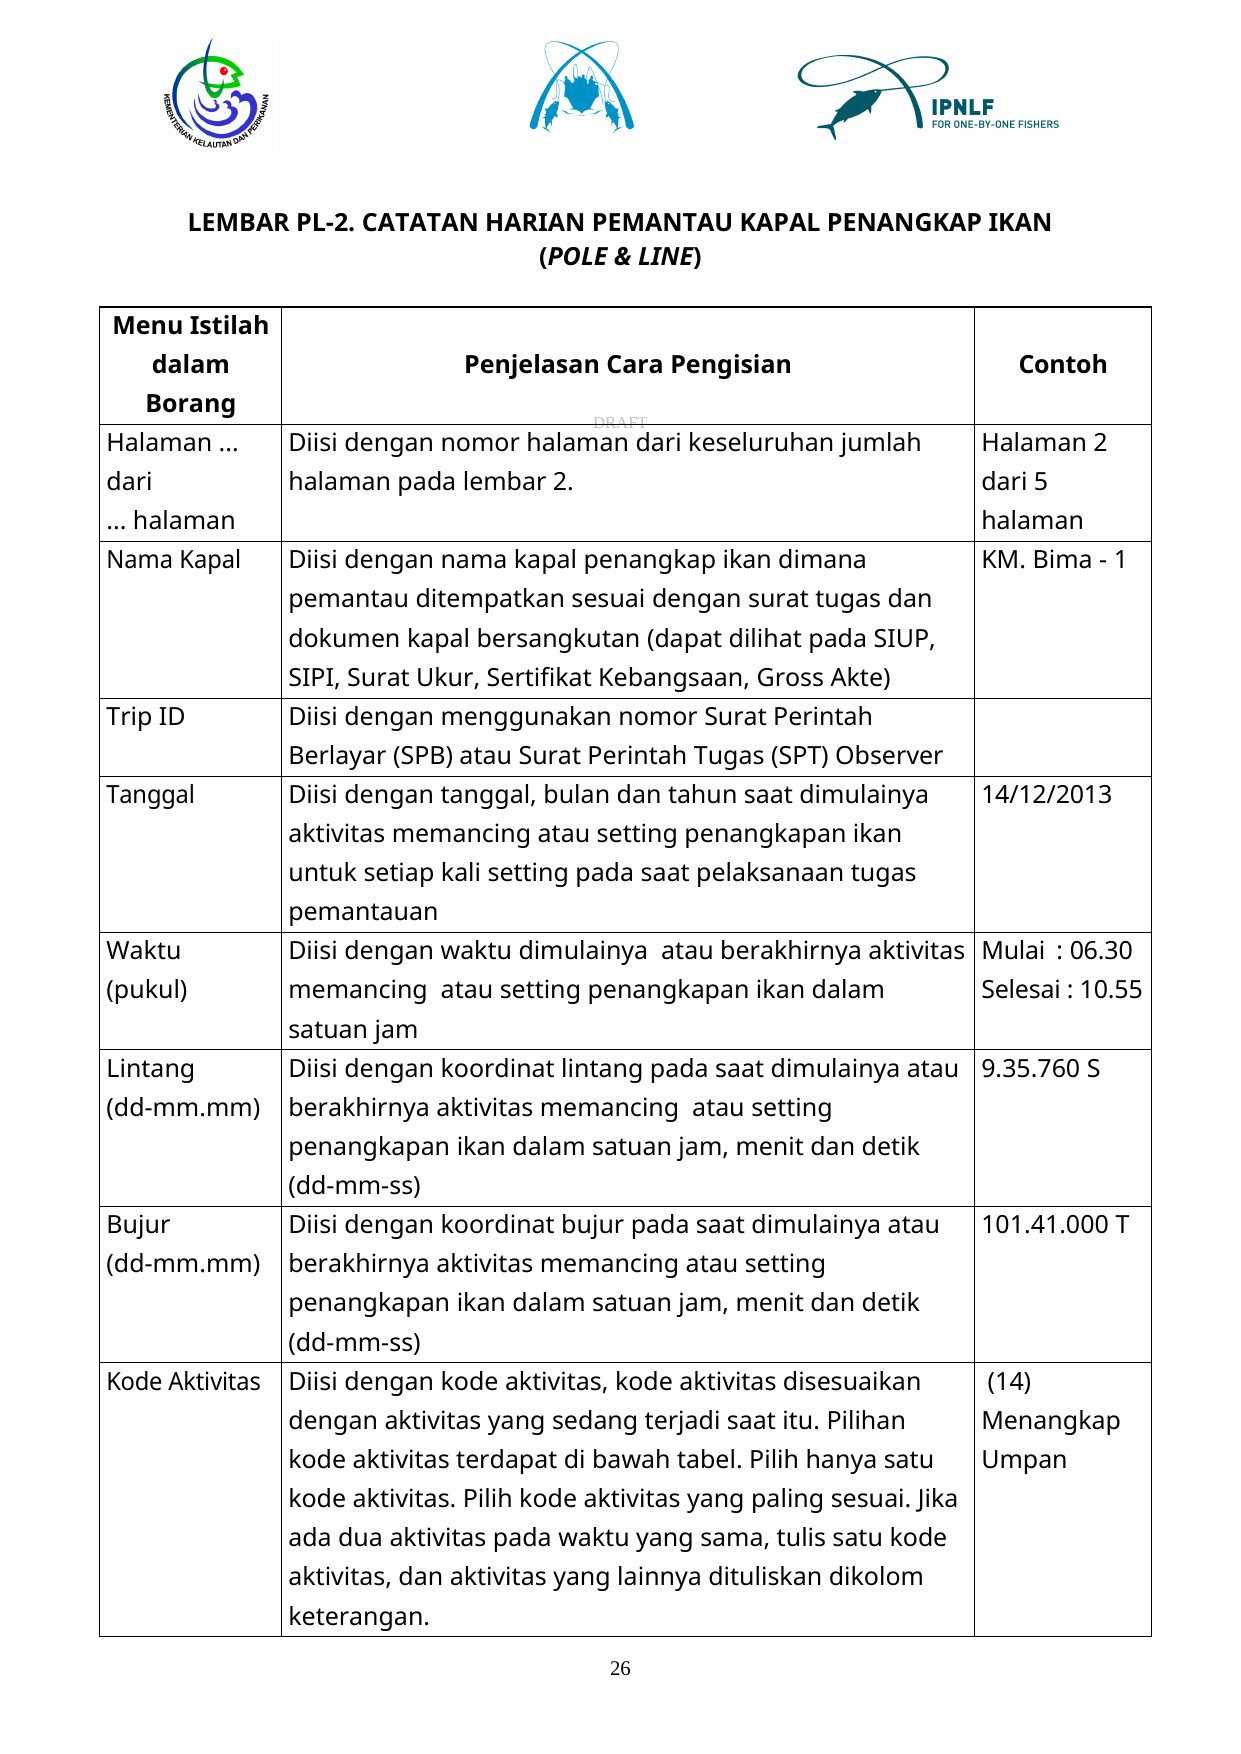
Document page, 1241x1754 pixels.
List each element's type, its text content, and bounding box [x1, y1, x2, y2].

table_cell Lintang (dd-mm.mm) [100, 1050, 281, 1206]
table_cell (14) Menangkap Umpan [975, 1363, 1151, 1636]
table_cell Waktu (pukul) [100, 933, 281, 1049]
table_cell Halaman 2 dari 5 halaman [975, 425, 1151, 541]
picture [529, 38, 636, 136]
table_cell 101.41.000 T [975, 1207, 1151, 1362]
table_cell KM. Bima - 1 [975, 542, 1151, 697]
table_cell [975, 699, 1151, 776]
table_cell Diisi dengan koordinat lintang pada saat dimulainya atau berakhirnya aktivitas memancing atau setting penangkapan ikan dalam satuan jam, menit dan detik (dd-mm-ss) [282, 1050, 974, 1206]
table_cell Kode Aktivitas [100, 1363, 281, 1636]
text LEMBAR PL-2. CATATAN HARIAN PEMANTAU KAPAL PENANGKAP IKAN [89, 204, 1152, 238]
table_cell Mulai : 06.30 Selesai : 10.55 [975, 933, 1151, 1049]
table_cell Diisi dengan menggunakan nomor Surat Perintah Berlayar (SPB) atau Surat Perintah Tugas (SPT) Observer [282, 699, 974, 776]
table_cell Trip ID [100, 699, 281, 776]
table_cell Diisi dengan kode aktivitas, kode aktivitas disesuaikan dengan aktivitas yang sedang terjadi saat itu. Pilihan kode aktivitas terdapat di bawah tabel. Pilih hanya satu kode aktivitas. Pilih kode aktivitas yang paling sesuai. Jika ada dua aktivitas pada waktu yang sama, tulis satu kode aktivitas, dan aktivitas yang lainnya dituliskan dikolom keterangan. [282, 1363, 974, 1636]
picture [152, 35, 274, 157]
table_cell Halaman ... dari ... halaman [100, 425, 281, 541]
table_header Penjelasan Cara Pengisian [282, 308, 974, 424]
table_cell Nama Kapal [100, 542, 281, 697]
table_cell Diisi dengan tanggal, bulan dan tahun saat dimulainya aktivitas memancing atau setting penangkapan ikan untuk setiap kali setting pada saat pelaksanaan tugas pemantauan [282, 777, 974, 932]
table_cell Diisi dengan waktu dimulainya atau berakhirnya aktivitas memancing atau setting penangkapan ikan dalam satuan jam [282, 933, 974, 1049]
text (POLE & LINE) [89, 238, 1152, 272]
table_header Menu Istilah dalam Borang [100, 308, 281, 424]
table_cell Bujur (dd-mm.mm) [100, 1207, 281, 1362]
table_cell Diisi dengan koordinat bujur pada saat dimulainya atau berakhirnya aktivitas memancing atau setting penangkapan ikan dalam satuan jam, menit dan detik (dd-mm-ss) [282, 1207, 974, 1362]
table_cell 9.35.760 S [975, 1050, 1151, 1206]
table_cell Diisi dengan nomor halaman dari keseluruhan jumlah halaman pada lembar 2. [282, 425, 974, 541]
table_cell 14/12/2013 [975, 777, 1151, 932]
table_cell Diisi dengan nama kapal penangkap ikan dimana pemantau ditempatkan sesuai dengan surat tugas dan dokumen kapal bersangkutan (dapat dilihat pada SIUP, SIPI, Surat Ukur, Sertifikat Kebangsaan, Gross Akte) [282, 542, 974, 697]
table_cell Tanggal [100, 777, 281, 932]
picture [787, 50, 1068, 143]
table_header Contoh [975, 308, 1151, 424]
